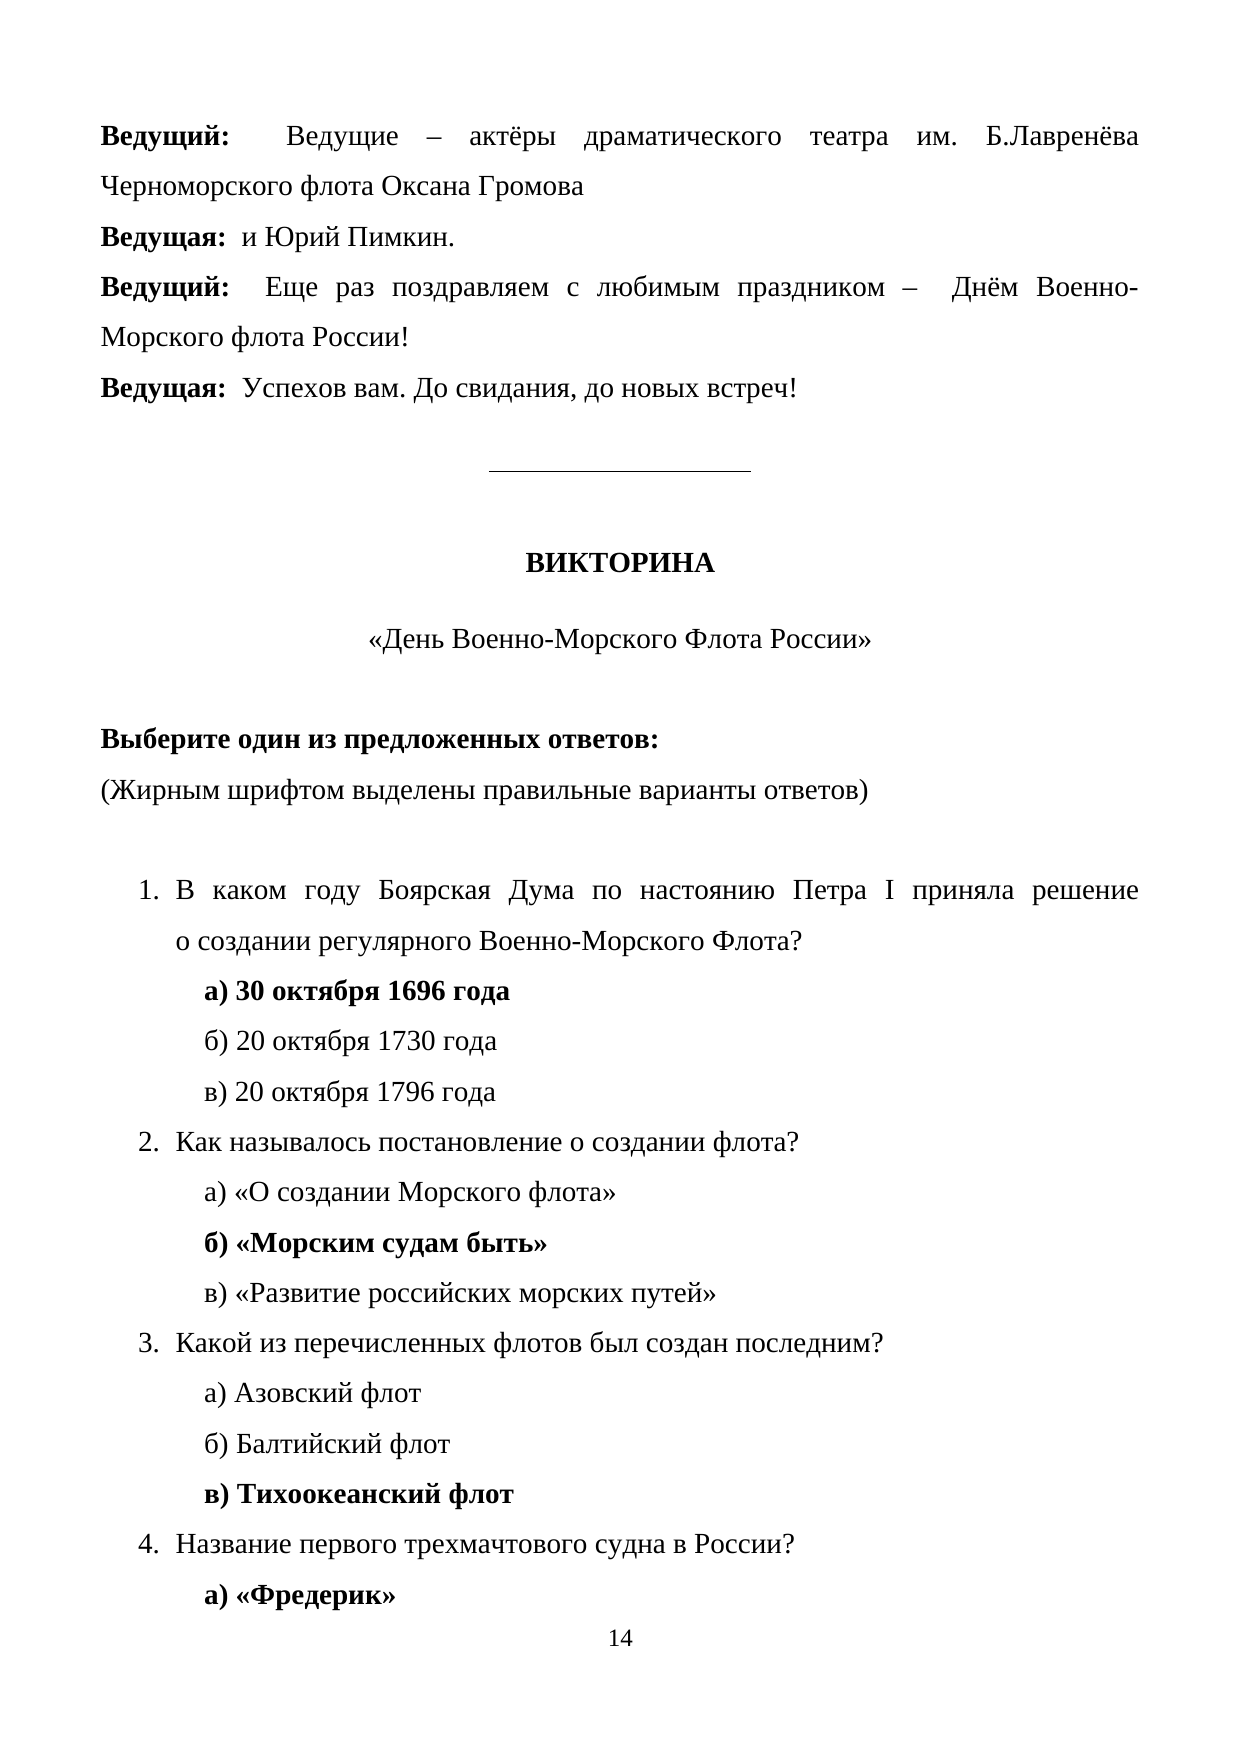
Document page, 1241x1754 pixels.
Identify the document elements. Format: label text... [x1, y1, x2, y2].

text а) «О создании Морского флота» [100, 1174, 1140, 1208]
text б) «Морским судам быть» [100, 1225, 1140, 1258]
text ВИКТОРИНА [100, 546, 1140, 579]
list Название первого трехмачтового судна в России? [138, 1527, 1140, 1560]
list Как называлось постановление о создании флота? [138, 1124, 1140, 1158]
text Ведущий: Еще раз поздравляем с любимым праздником – Днём Военно-Морского флота России! [100, 269, 1140, 353]
text Ведущий: Ведущие – актёры драматического театра им. Б.Лавренёва Черноморского флота Оксана Громова [100, 118, 1140, 202]
text Выберите один из предложенных ответов: [100, 722, 1140, 755]
text Ведущая: и Юрий Пимкин. [100, 219, 1140, 252]
text б) 20 октября 1730 года [174, 1023, 1140, 1057]
text «День Военно-Морского Флота России» [100, 621, 1140, 654]
text в) 20 октября 1796 года [174, 1074, 1140, 1107]
text б) Балтийский флот [100, 1426, 1140, 1459]
text а) Азовский флот [100, 1376, 1140, 1409]
text Ведущая: Успехов вам. До свидания, до новых встреч! [100, 370, 1140, 403]
text а) «Фредерик» [100, 1577, 1140, 1610]
text а) 30 октября 1696 года [174, 973, 1140, 1007]
text в) «Развитие российских морских путей» [100, 1275, 1140, 1308]
list Какой из перечисленных флотов был создан последним? [138, 1325, 1140, 1359]
list В каком году Боярская Дума по настоянию Петра I приняла решение о создании регулярного Военно-Морского Флота? [138, 872, 1140, 956]
text (Жирным шрифтом выделены правильные варианты ответов) [100, 772, 1140, 805]
text в) Тихоокеанский флот [100, 1476, 1140, 1510]
